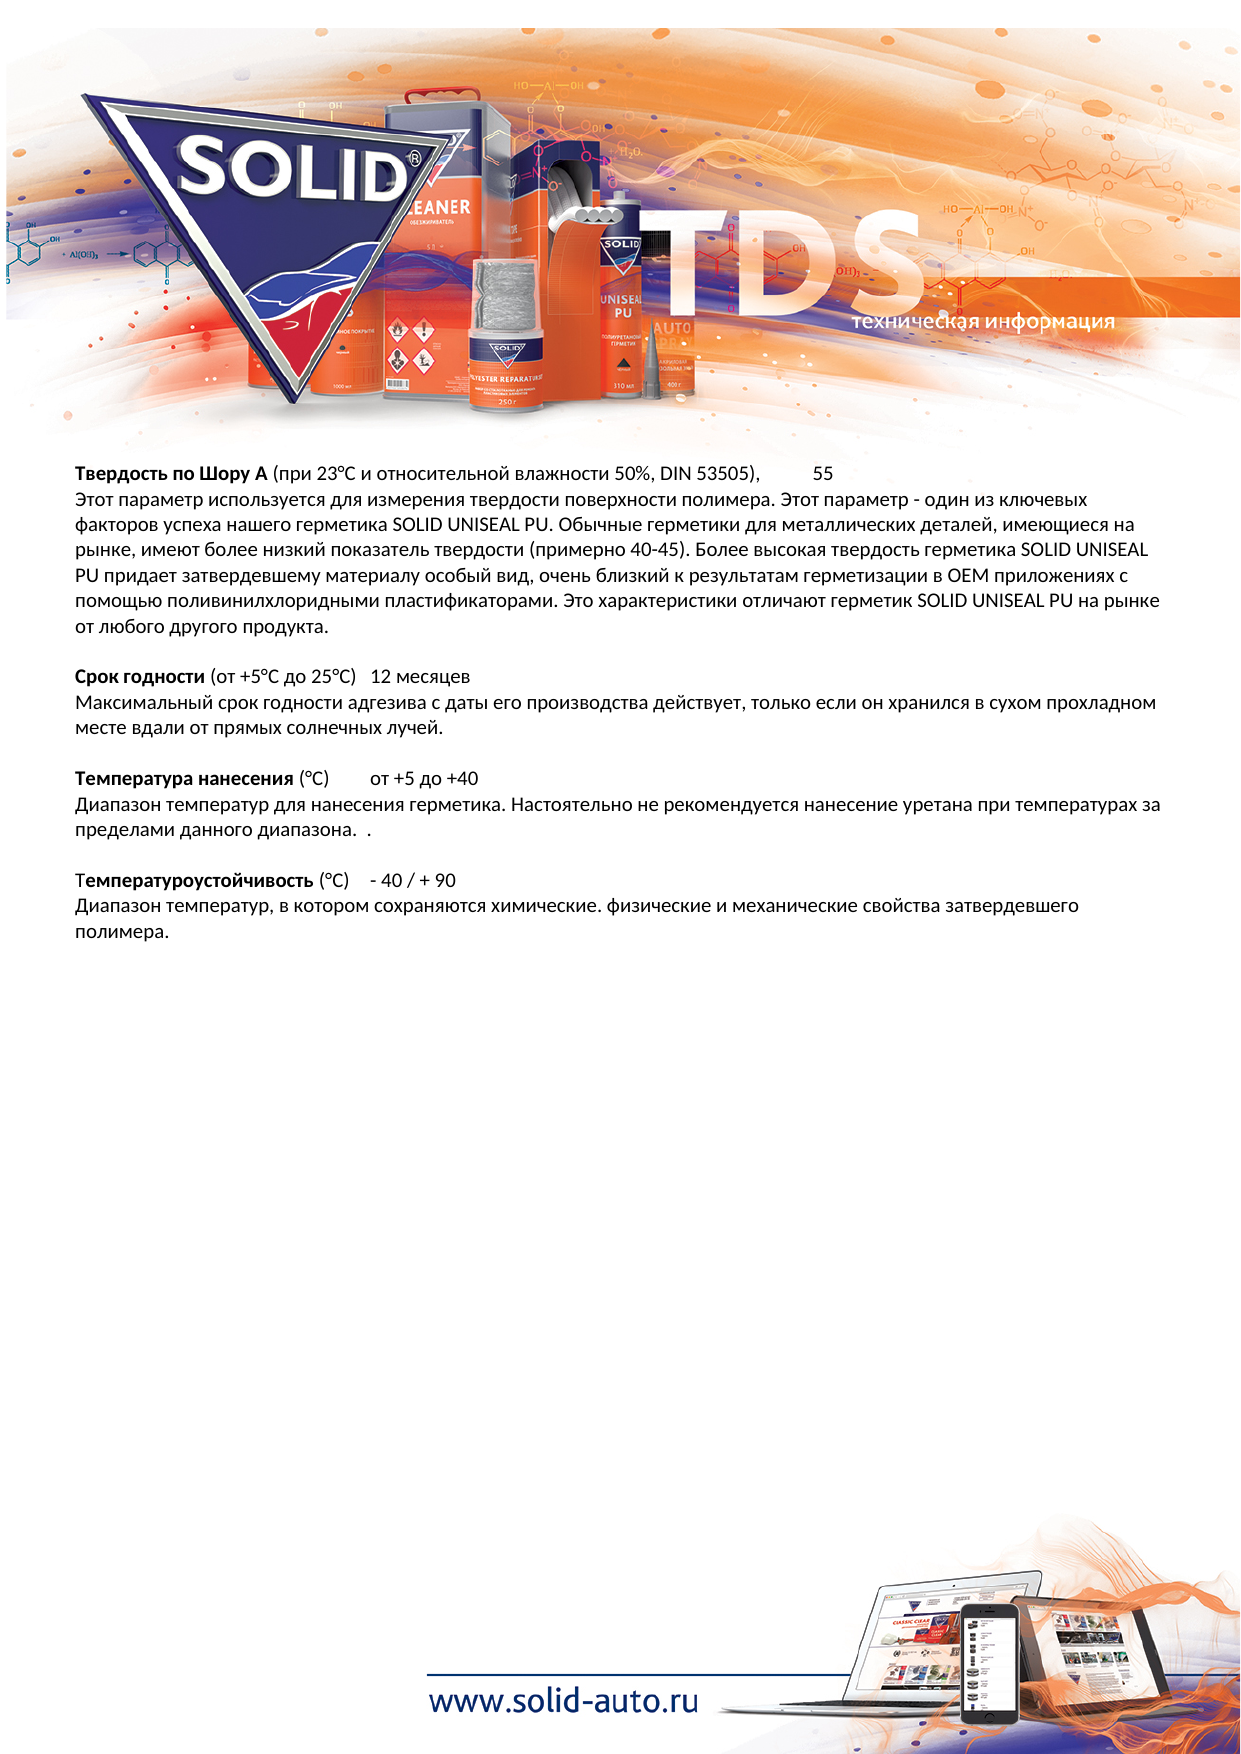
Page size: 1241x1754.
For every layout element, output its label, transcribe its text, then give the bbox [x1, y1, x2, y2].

text Максимальный срок годности адгезива с даты его производства действует, только если он хранился в сухом прохладном месте вдали от прямых солнечных лучей. [75, 689, 1165, 740]
text Твердость по Шору А (при 23°C и относительной влажности 50%, DIN 53505), 55 [75, 460, 1165, 486]
text Срок годности (от +5°C до 25°C) 12 месяцев [75, 664, 1165, 689]
text Температура нанесения (°C) от +5 до +40 [75, 765, 1165, 791]
text Температуроустойчивость (°C) - 40 / + 90 [75, 867, 1165, 892]
text Этот параметр используется для измерения твердости поверхности полимера. Этот параметр - один из ключевых факторов успеха нашего герметика SOLID UNISEAL PU. Обычные герметики для металлических деталей, имеющиеся на рынке, имеют более низкий показатель твердости (примерно 40-45). Более высокая твердость герметика SOLID UNISEAL PU придает затвердевшему материалу особый вид, очень близкий к результатам герметизации в OEM приложениях с помощью поливинилхлоридными пластификаторами. Это характеристики отличают герметик SOLID UNISEAL PU на рынке от любого другого продукта. [75, 486, 1165, 638]
text Диапазон температур, в котором сохраняются химические. физические и механические свойства затвердевшего полимера. [75, 892, 1165, 943]
text Диапазон температур для нанесения герметика. Настоятельно не рекомендуется нанесение уретана при температурах за пределами данного диапазона. . [75, 791, 1165, 842]
picture [6, 28, 1241, 1754]
